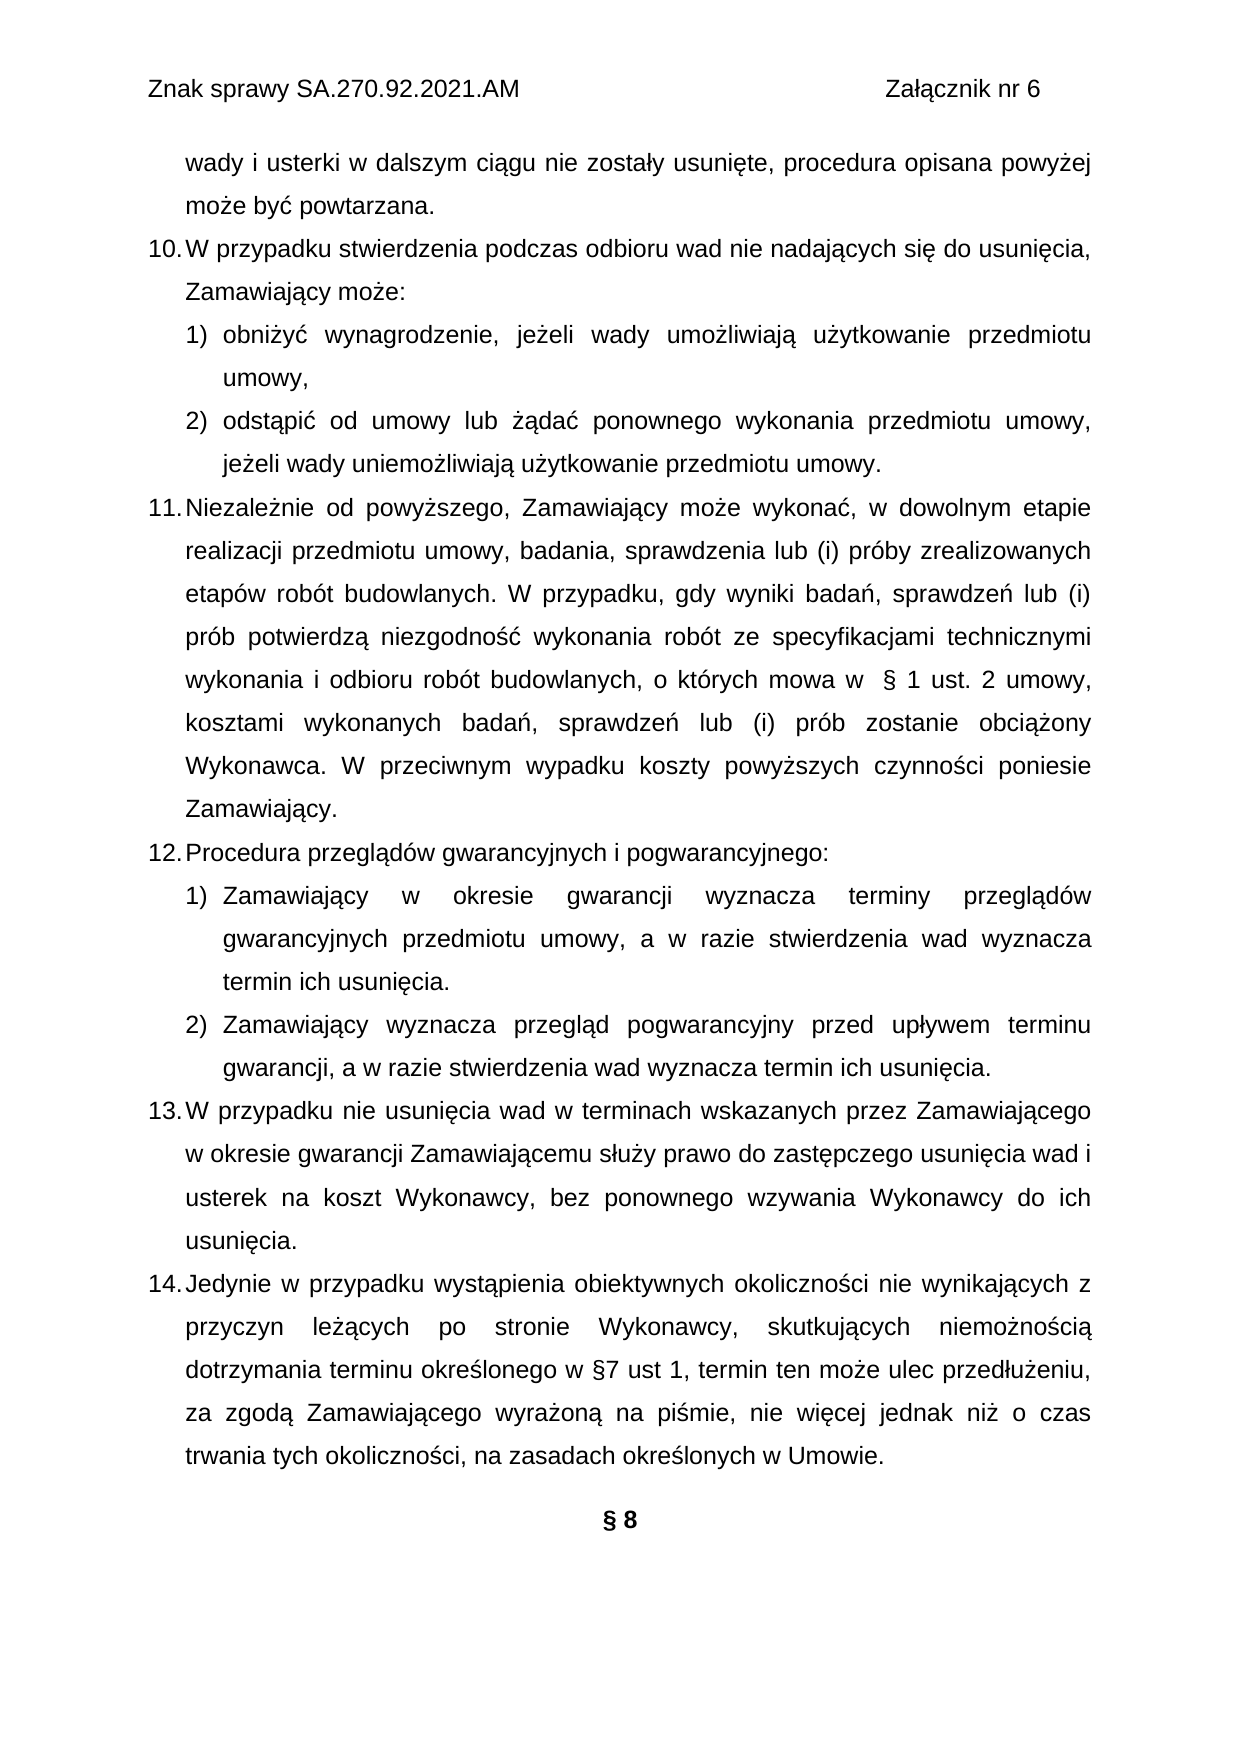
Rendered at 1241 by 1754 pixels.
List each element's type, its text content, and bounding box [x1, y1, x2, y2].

list Zamawiający wyznacza przegląd pogwarancyjny przed upływem terminu gwarancji, a w razie stwierdzenia wad wyznacza termin ich usunięcia. [185, 1010, 1093, 1082]
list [148, 148, 1093, 219]
list Jedynie w przypadku wystąpienia obiektywnych okoliczności nie wynikających z przyczyn leżących po stronie Wykonawcy, skutkujących niemożnością dotrzymania terminu określonego w §7 ust 1, termin ten może ulec przedłużeniu, za zgodą Zamawiającego wyrażoną na piśmie, nie więcej jednak niż o czas trwania tych okoliczności, na zasadach określonych w Umowie. [148, 1269, 1093, 1470]
list Zamawiający w okresie gwarancji wyznacza terminy przeglądów gwarancyjnych przedmiotu umowy, a w razie stwierdzenia wad wyznacza termin ich usunięcia. [185, 881, 1093, 996]
list W przypadku stwierdzenia podczas odbioru wad nie nadających się do usunięcia, Zamawiający może: [148, 234, 1093, 306]
list obniżyć wynagrodzenie, jeżeli wady umożliwiają użytkowanie przedmiotu umowy, [185, 320, 1093, 392]
list W przypadku nie usunięcia wad w terminach wskazanych przez Zamawiającego w okresie gwarancji Zamawiającemu służy prawo do zastępczego usunięcia wad i usterek na koszt Wykonawcy, bez ponownego wzywania Wykonawcy do ich usunięcia. [148, 1096, 1093, 1254]
list Procedura przeglądów gwarancyjnych i pogwarancyjnego: [148, 838, 1093, 866]
list odstąpić od umowy lub żądać ponownego wykonania przedmiotu umowy, jeżeli wady uniemożliwiają użytkowanie przedmiotu umowy. [185, 406, 1093, 478]
list Niezależnie od powyższego, Zamawiający może wykonać, w dowolnym etapie realizacji przedmiotu umowy, badania, sprawdzenia lub (i) próby zrealizowanych etapów robót budowlanych. W przypadku, gdy wyniki badań, sprawdzeń lub (i) prób potwierdzą niezgodność wykonania robót ze specyfikacjami technicznymi wykonania i odbioru robót budowlanych, o których mowa w § 1 ust. 2 umowy, kosztami wykonanych badań, sprawdzeń lub (i) prób zostanie obciążony Wykonawca. W przeciwnym wypadku koszty powyższych czynności poniesie Zamawiający. [148, 493, 1093, 823]
text § 8 [148, 1505, 1093, 1534]
